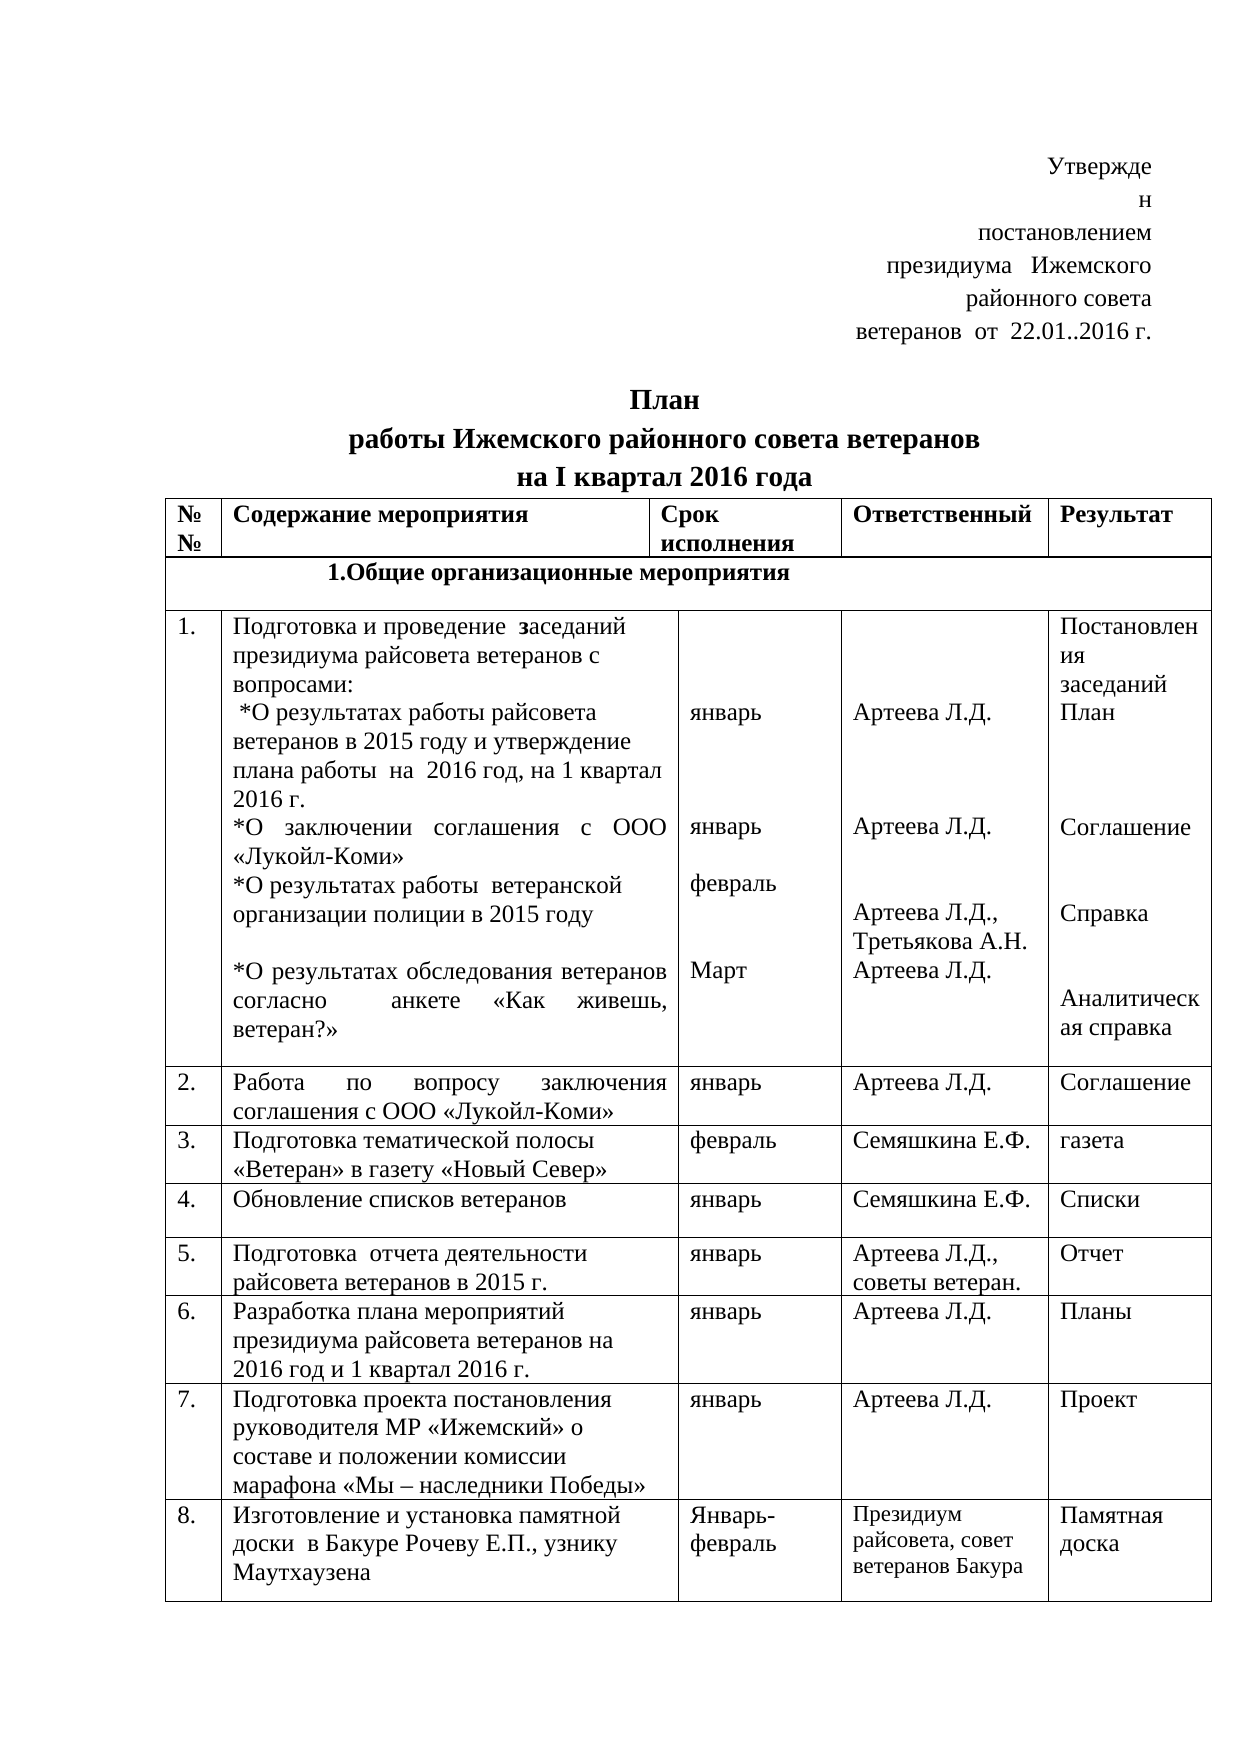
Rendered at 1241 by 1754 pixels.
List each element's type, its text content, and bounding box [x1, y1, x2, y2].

text Утвержден [1002, 151, 1152, 213]
table_header Результат [1049, 499, 1211, 556]
table_cell Семяшкина Е.Ф. [842, 1184, 1048, 1237]
table_cell февраль [679, 1126, 841, 1183]
table_cell январь [679, 1384, 841, 1499]
text работы Ижемского районного совета ветеранов [177, 421, 1152, 454]
table_header Содержание мероприятия [222, 499, 649, 556]
table_cell Планы [1049, 1296, 1211, 1383]
table_cell Подготовка и проведение заседаний президиума райсовета ветеранов с вопросами: *О результатах работы райсовета ветеранов в 2015 году и утверждение плана работы на 2016 год, на 1 квартал 2016 г. *О заключении соглашения с ООО «Лукойл-Коми» *О результатах работы ветеранской организации полиции в 2015 году *О результатах обследования ветеранов согласно анкете «Как живешь, ветеран?» [222, 611, 678, 1066]
table_cell Изготовление и установка памятной доски в Бакуре Рочеву Е.П., узнику Маутхаузена [222, 1500, 678, 1601]
table_cell январь [679, 1067, 841, 1124]
table_cell январь [679, 1184, 841, 1237]
table_cell Январь- февраль [679, 1500, 841, 1601]
table_cell Президиум райсовета, совет ветеранов Бакура [842, 1500, 1048, 1601]
table_cell 8. [166, 1500, 221, 1601]
table_cell 2. [166, 1067, 221, 1124]
table_cell Артеева Л.Д. [842, 1296, 1048, 1383]
table_header №№ [166, 499, 221, 556]
table_cell Артеева Л.Д. [842, 1384, 1048, 1499]
table_cell газета [1049, 1126, 1211, 1183]
table_cell 7. [166, 1384, 221, 1499]
table_cell Памятная доска [1049, 1500, 1211, 1601]
table_cell Работа по вопросу заключения соглашения с ООО «Лукойл-Коми» [222, 1067, 678, 1124]
text постановлением президиума Ижемского районного совета ветеранов от 22.01..2016 г. [852, 217, 1152, 378]
table_cell Отчет [1049, 1238, 1211, 1295]
table_cell Соглашение [1049, 1067, 1211, 1124]
table_cell Артеева Л.Д. Артеева Л.Д. Артеева Л.Д., Третьякова А.Н. Артеева Л.Д. [842, 611, 1048, 1066]
table_cell 6. [166, 1296, 221, 1383]
text План [177, 382, 1152, 416]
table_cell Списки [1049, 1184, 1211, 1237]
table_cell Проект [1049, 1384, 1211, 1499]
table_cell 1.Общие организационные мероприятия [166, 558, 1211, 610]
table_cell январь январь февраль Март [679, 611, 841, 1066]
table_header Ответственный [842, 499, 1048, 556]
table_cell 3. [166, 1126, 221, 1183]
table_cell Артеева Л.Д. [842, 1067, 1048, 1124]
table_cell Подготовка отчета деятельности райсовета ветеранов в 2015 г. [222, 1238, 678, 1295]
table_cell 4. [166, 1184, 221, 1237]
table_cell Разработка плана мероприятий президиума райсовета ветеранов на 2016 год и 1 квартал 2016 г. [222, 1296, 678, 1383]
table_cell 5. [166, 1238, 221, 1295]
table_header Срок исполнения [650, 499, 841, 556]
table_cell Подготовка проекта постановления руководителя МР «Ижемский» о составе и положении комиссии марафона «Мы – наследники Победы» [222, 1384, 678, 1499]
table_cell Подготовка тематической полосы «Ветеран» в газету «Новый Север» [222, 1126, 678, 1183]
table_cell Семяшкина Е.Ф. [842, 1126, 1048, 1183]
table_cell Обновление списков ветеранов [222, 1184, 678, 1237]
table_cell январь [679, 1238, 841, 1295]
table_cell Постановления заседаний План Соглашение Справка Аналитическая справка [1049, 611, 1211, 1066]
table_cell январь [679, 1296, 841, 1383]
table_cell Артеева Л.Д., советы ветеран. [842, 1238, 1048, 1295]
text на I квартал 2016 года [177, 459, 1152, 493]
table_cell 1. [166, 611, 221, 1066]
